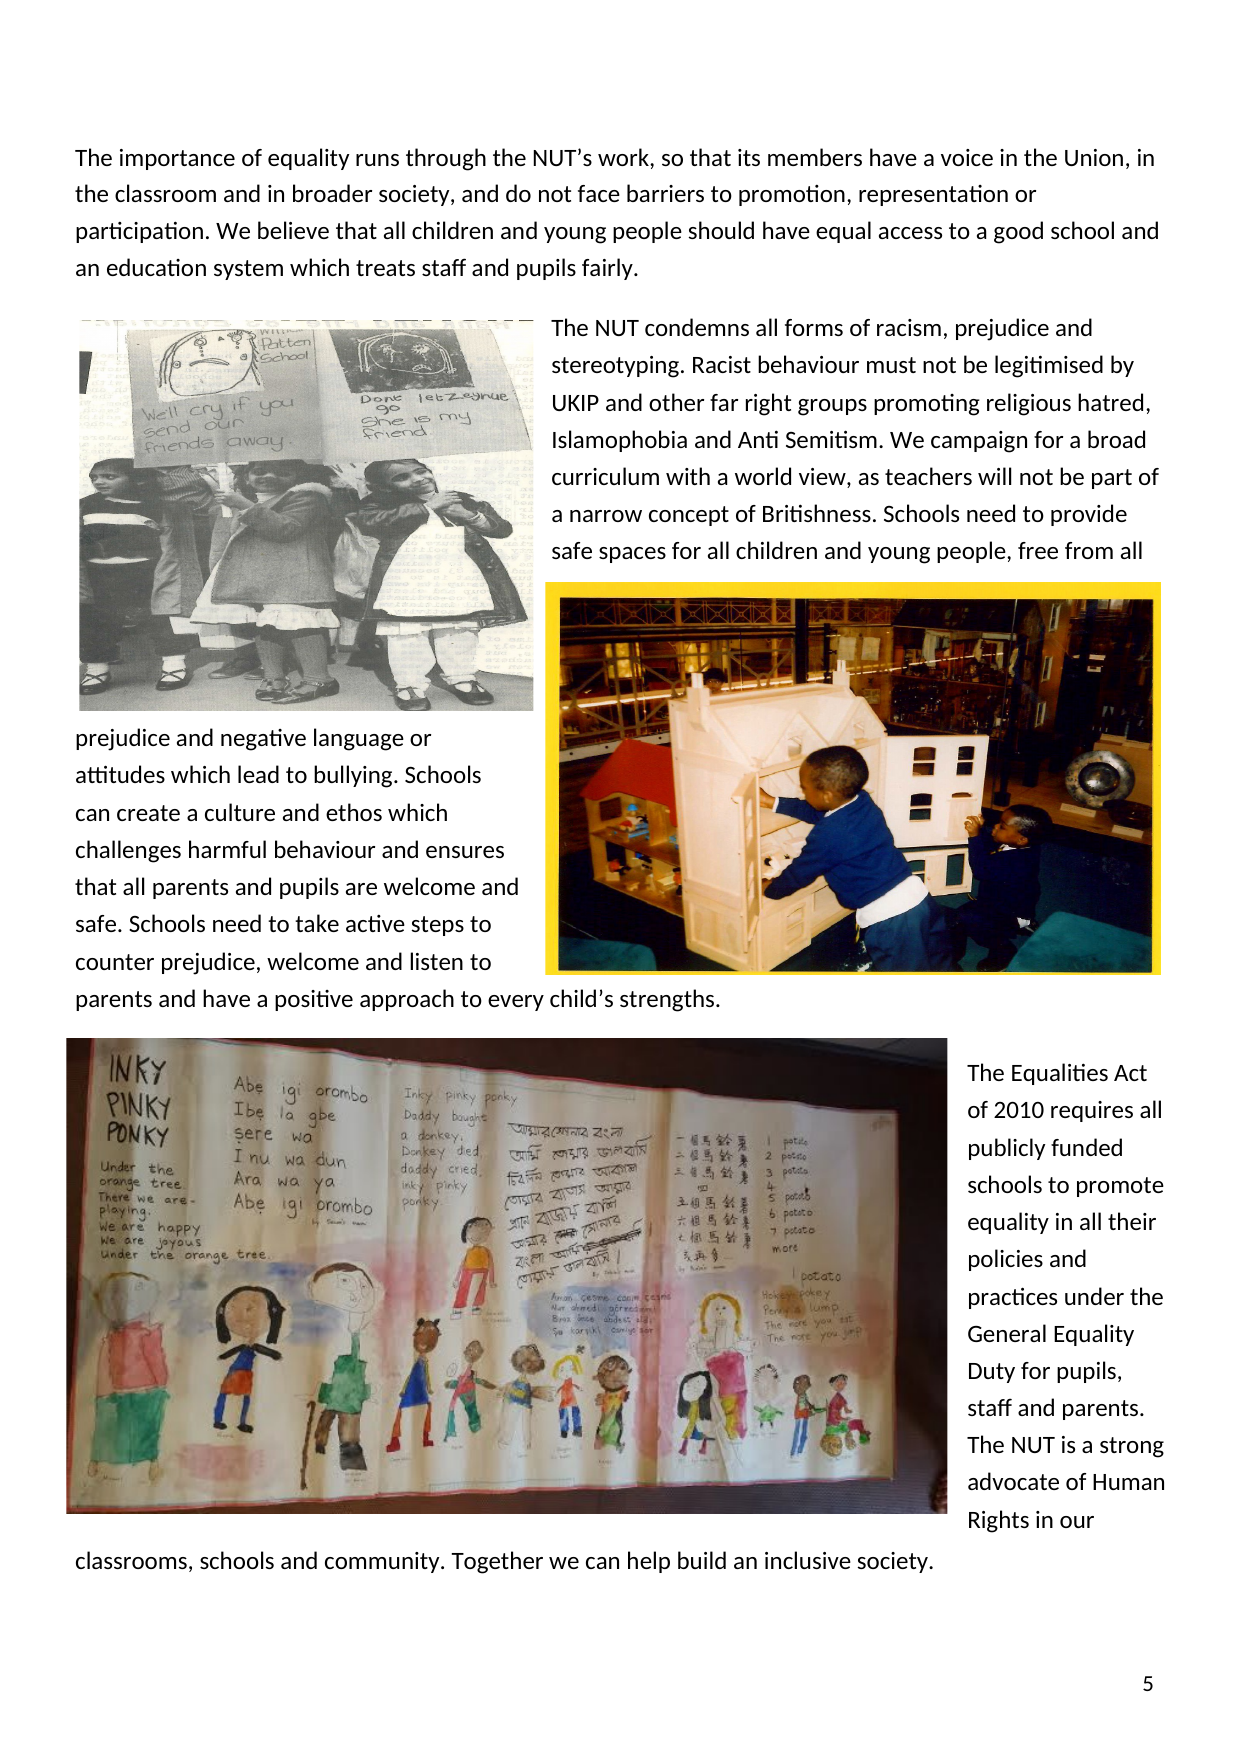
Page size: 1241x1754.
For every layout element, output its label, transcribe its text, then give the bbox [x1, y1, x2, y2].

picture [79, 320, 534, 711]
text The importance of equality runs through the NUT’s work, so that its members have a voice in the Union, in the classroom and in broader society, and do not face barriers to promotion, representation or participation. We believe that all children and young people should have equal access to a good school and an education system which treats staff and pupils fairly. [75, 142, 1164, 283]
picture [66, 1038, 948, 1514]
text The NUT condemns all forms of racism, prejudice and stereotyping. Racist behaviour must not be legitimised by UKIP and other far right groups promoting religious hatred, Islamophobia and Anti Semitism. We campaign for a broad curriculum with a world view, as teachers will not be part of a narrow concept of Britishness. Schools need to provide safe spaces for all children and young people, free from all [551, 312, 1162, 566]
picture [545, 582, 1161, 975]
text prejudice and negative language or attitudes which lead to bullying. Schools can create a culture and ethos which challenges harmful behaviour and ensures that all parents and pupils are welcome and safe. Schools need to take active steps to counter prejudice, welcome and listen to [75, 722, 521, 976]
text classrooms, schools and community. Together we can help build an inclusive society. [75, 1545, 948, 1576]
text parents and have a positive approach to every child’s strengths. [75, 983, 1223, 1013]
text The Equalities Act of 2010 requires all publicly funded schools to promote equality in all their policies and practices under the General Equality Duty for pupils, staff and parents. The NUT is a strong advocate of Human Rights in our [967, 1057, 1168, 1534]
